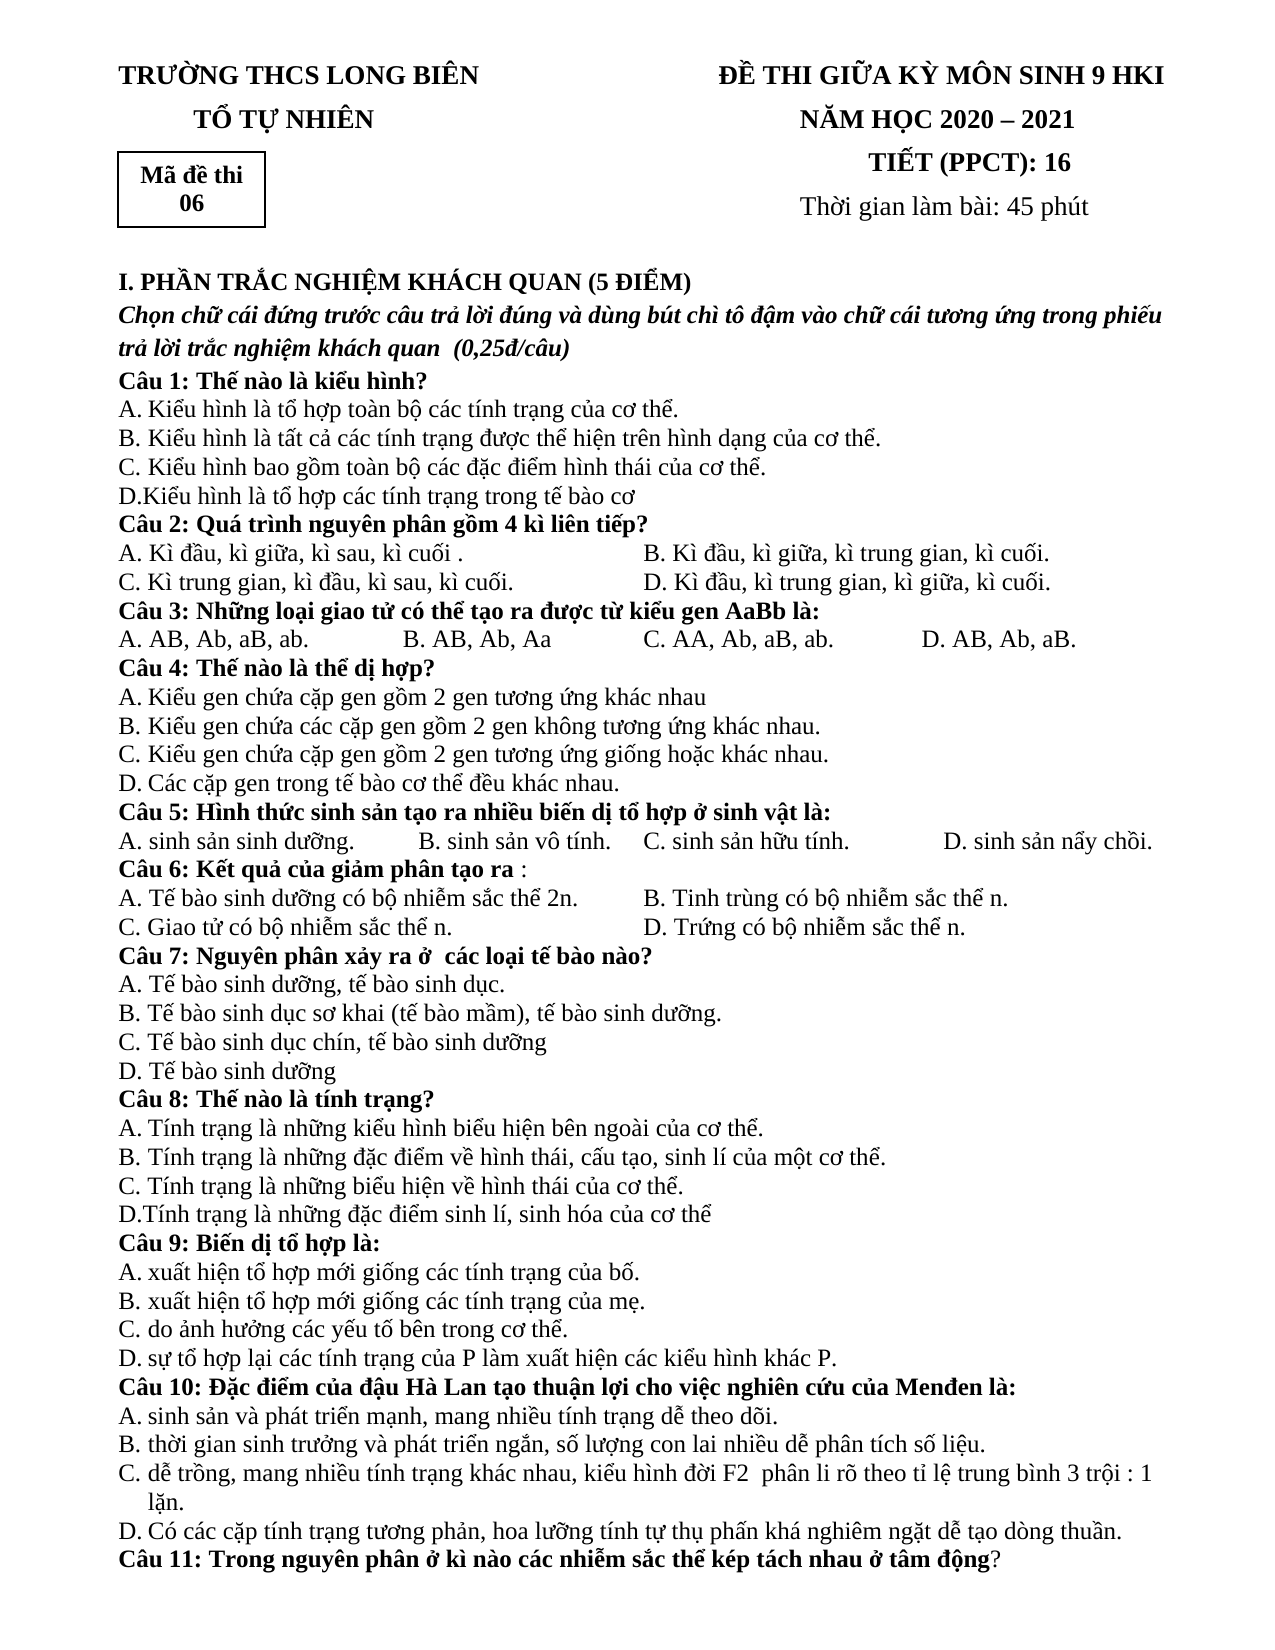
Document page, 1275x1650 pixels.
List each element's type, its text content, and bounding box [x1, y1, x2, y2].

text TỔ TỰ NHIÊN NĂM HỌC 2020 – 2021 [118, 103, 1186, 134]
text B. Kiểu hình là tất cả các tính trạng được thể hiện trên hình dạng của cơ thể. [118, 423, 1186, 452]
text B. xuất hiện tổ hợp mới giống các tính trạng của mẹ. [118, 1286, 1186, 1314]
text Câu 7: Nguyên phân xảy ra ở các loại tế bào nào? [118, 941, 1186, 969]
text A. AB, Ab, aB, ab. B. AB, Ab, Aa C. AA, Ab, aB, ab. D. AB, Ab, aB. [118, 624, 1186, 653]
text I. PHẦN TRẮC NGHIỆM KHÁCH QUAN (5 ĐIỂM) [118, 267, 1186, 295]
text C. Tính trạng là những biểu hiện về hình thái của cơ thể. [118, 1171, 1186, 1199]
text B. Tế bào sinh dục sơ khai (tế bào mầm), tế bào sinh dưỡng. [118, 998, 1186, 1027]
text A. xuất hiện tổ hợp mới giống các tính trạng của bố. [118, 1257, 1186, 1286]
text Câu 5: Hình thức sinh sản tạo ra nhiều biến dị tổ hợp ở sinh vật là: [118, 797, 1186, 826]
text Câu 11: Trong nguyên phân ở kì nào các nhiễm sắc thể kép tách nhau ở tâm động? [118, 1544, 1186, 1573]
text Câu 4: Thế nào là thể dị hợp? [118, 653, 1186, 682]
text A. Kiểu hình là tổ hợp toàn bộ các tính trạng của cơ thể. [118, 394, 1186, 423]
text Câu 1: Thế nào là kiểu hình? [118, 366, 1186, 394]
text C. do ảnh hưởng các yếu tố bên trong cơ thể. [118, 1314, 1186, 1343]
text A. sinh sản sinh dưỡng. B. sinh sản vô tính. C. sinh sản hữu tính. D. sinh sản nẩy chồi. [118, 826, 1186, 854]
text A. Tế bào sinh dưỡng có bộ nhiễm sắc thể 2n. B. Tinh trùng có bộ nhiễm sắc thể n. [118, 883, 1186, 912]
text TRƯỜNG THCS LONG BIÊN ĐỀ THI GIỮA KỲ MÔN SINH 9 HKI [118, 59, 1186, 90]
text C. Kiểu gen chứa cặp gen gồm 2 gen tương ứng giống hoặc khác nhau. [118, 739, 1186, 768]
text Câu 3: Những loại giao tử có thể tạo ra được từ kiểu gen AaBb là: [118, 596, 1186, 624]
text Câu 9: Biến dị tổ hợp là: [118, 1228, 1186, 1257]
text TIẾT (PPCT): 16 [118, 146, 1186, 177]
text C. dễ trồng, mang nhiều tính trạng khác nhau, kiểu hình đời F2 phân li rõ theo tỉ lệ trung bình 3 trội : 1 lặn. [118, 1458, 1186, 1516]
text A. Kì đầu, kì giữa, kì sau, kì cuối . B. Kì đầu, kì giữa, kì trung gian, kì cuối. [118, 538, 1186, 567]
text C. Kiểu hình bao gồm toàn bộ các đặc điểm hình thái của cơ thể. [118, 452, 1186, 481]
text A. Kiểu gen chứa cặp gen gồm 2 gen tương ứng khác nhau [118, 682, 1186, 711]
text Câu 8: Thế nào là tính trạng? [118, 1084, 1186, 1113]
text D. sự tổ hợp lại các tính trạng của P làm xuất hiện các kiểu hình khác P. [118, 1343, 1186, 1372]
text C. Kì trung gian, kì đầu, kì sau, kì cuối. D. Kì đầu, kì trung gian, kì giữa, kì cuối. [118, 567, 1186, 596]
text B. Tính trạng là những đặc điểm về hình thái, cấu tạo, sinh lí của một cơ thể. [118, 1142, 1186, 1171]
text B. Kiểu gen chứa các cặp gen gồm 2 gen không tương ứng khác nhau. [118, 711, 1186, 739]
text C. Giao tử có bộ nhiễm sắc thể n. D. Trứng có bộ nhiễm sắc thể n. [118, 912, 1186, 941]
text Câu 6: Kết quả của giảm phân tạo ra : [118, 854, 1186, 883]
text A. sinh sản và phát triển mạnh, mang nhiều tính trạng dễ theo dõi. [118, 1401, 1186, 1429]
text D. Các cặp gen trong tế bào cơ thể đều khác nhau. [118, 768, 1186, 797]
text D. Tế bào sinh dưỡng [118, 1056, 1186, 1084]
text B. thời gian sinh trưởng và phát triển ngắn, số lượng con lai nhiều dễ phân tích số liệu. [118, 1429, 1186, 1458]
text A. Tính trạng là những kiểu hình biểu hiện bên ngoài của cơ thể. [118, 1113, 1186, 1142]
text D.Kiểu hình là tổ hợp các tính trạng trong tế bào cơ [118, 481, 1186, 509]
text D.Tính trạng là những đặc điểm sinh lí, sinh hóa của cơ thể [118, 1199, 1186, 1228]
text D. Có các cặp tính trạng tương phản, hoa lưỡng tính tự thụ phấn khá nghiêm ngặt dễ tạo dòng thuần. [118, 1516, 1186, 1544]
text Câu 2: Quá trình nguyên phân gồm 4 kì liên tiếp? [118, 509, 1186, 538]
text Chọn chữ cái đứng trước câu trả lời đúng và dùng bút chì tô đậm vào chữ cái tương ứng trong phiếu trả lời trắc nghiệm khách quan (0,25đ/câu) [118, 300, 1186, 361]
text A. Tế bào sinh dưỡng, tế bào sinh dục. [118, 969, 1186, 998]
text Thời gian làm bài: 45 phút [266, 190, 1186, 221]
text Câu 10: Đặc điểm của đậu Hà Lan tạo thuận lợi cho việc nghiên cứu của Menđen là: [118, 1372, 1186, 1401]
text C. Tế bào sinh dục chín, tế bào sinh dưỡng [118, 1027, 1186, 1056]
